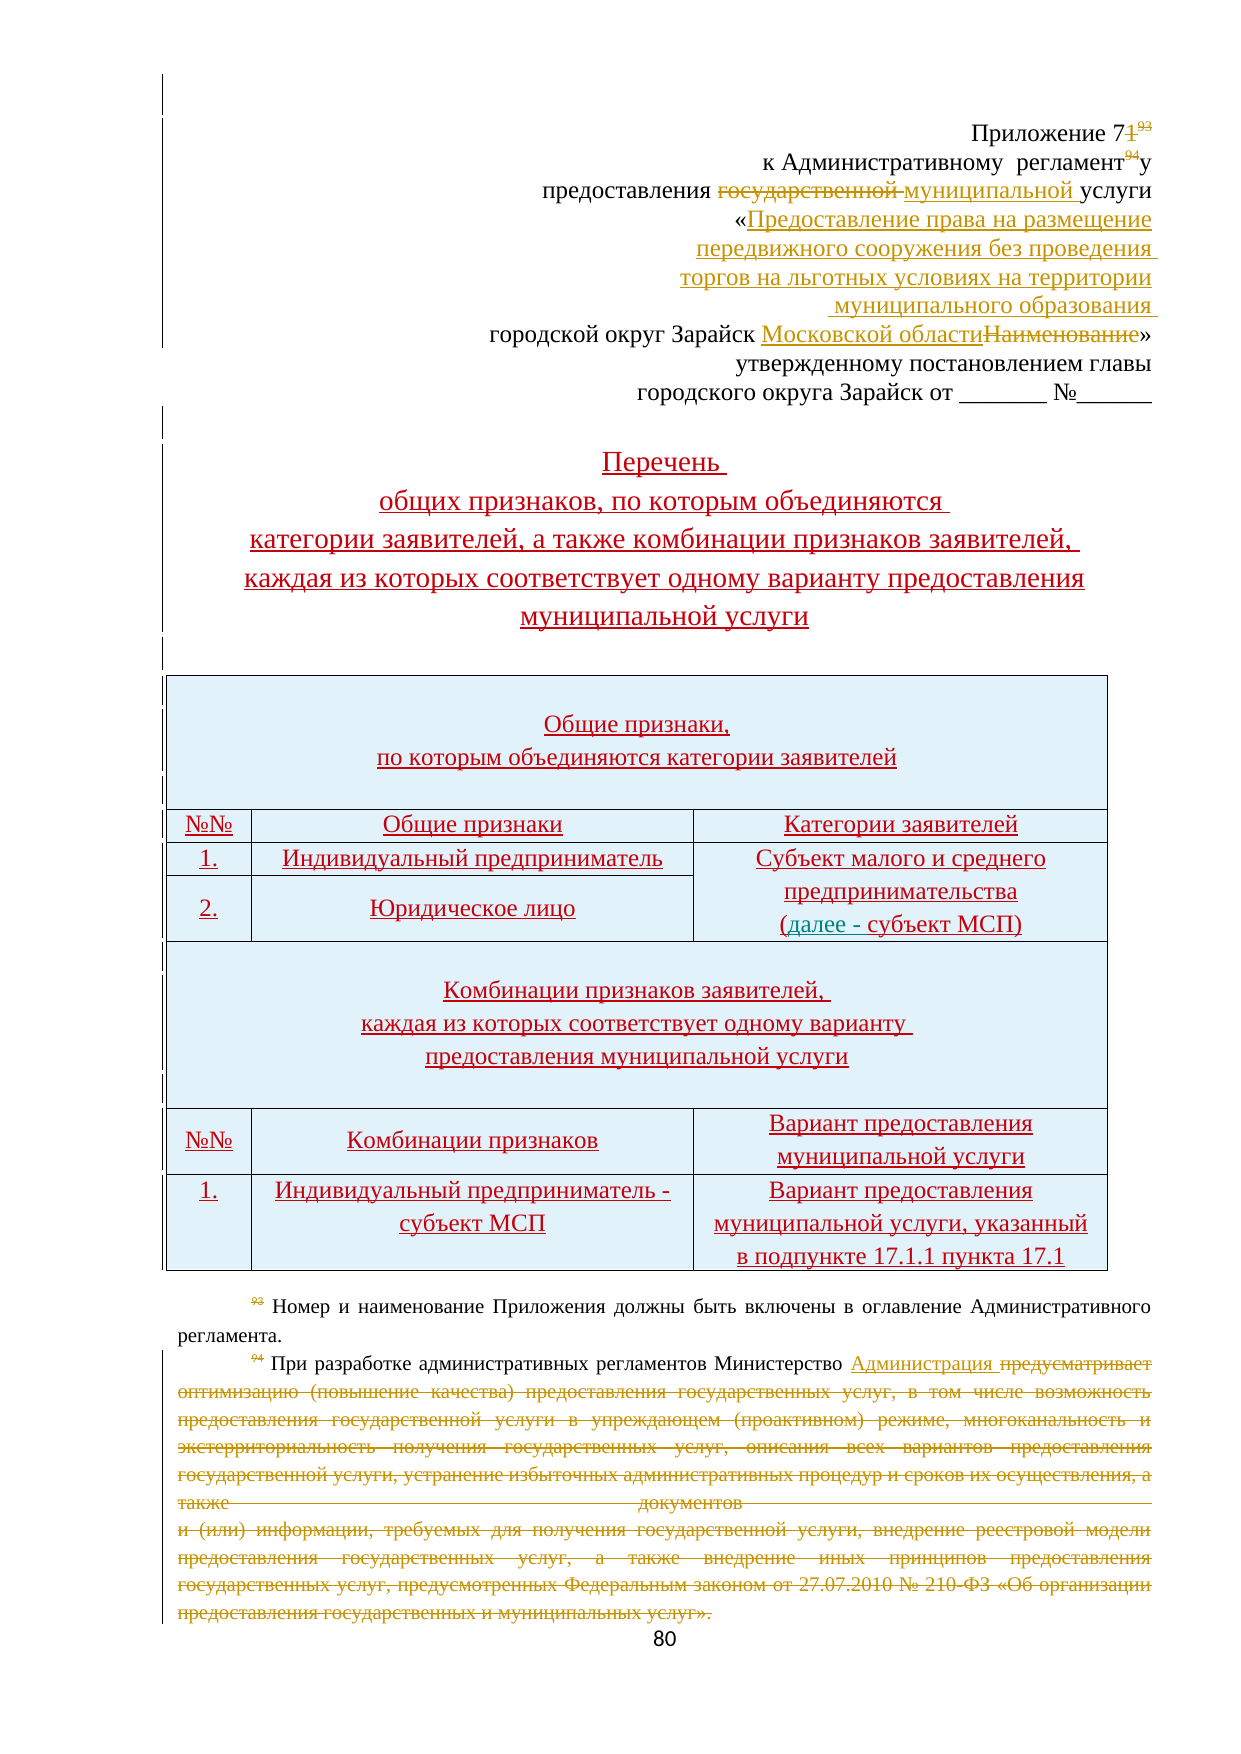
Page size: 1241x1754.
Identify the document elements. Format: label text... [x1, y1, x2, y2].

text городского округа Зарайск от _______ №______ [177, 377, 1152, 406]
text утвержденному постановлением главы [177, 348, 1152, 377]
text городской округ Зарайск » [177, 319, 1152, 348]
text к Административному регламенту предоставления услуги [177, 147, 1152, 204]
text Приложение 7 [177, 118, 1152, 147]
text « [177, 204, 1152, 233]
